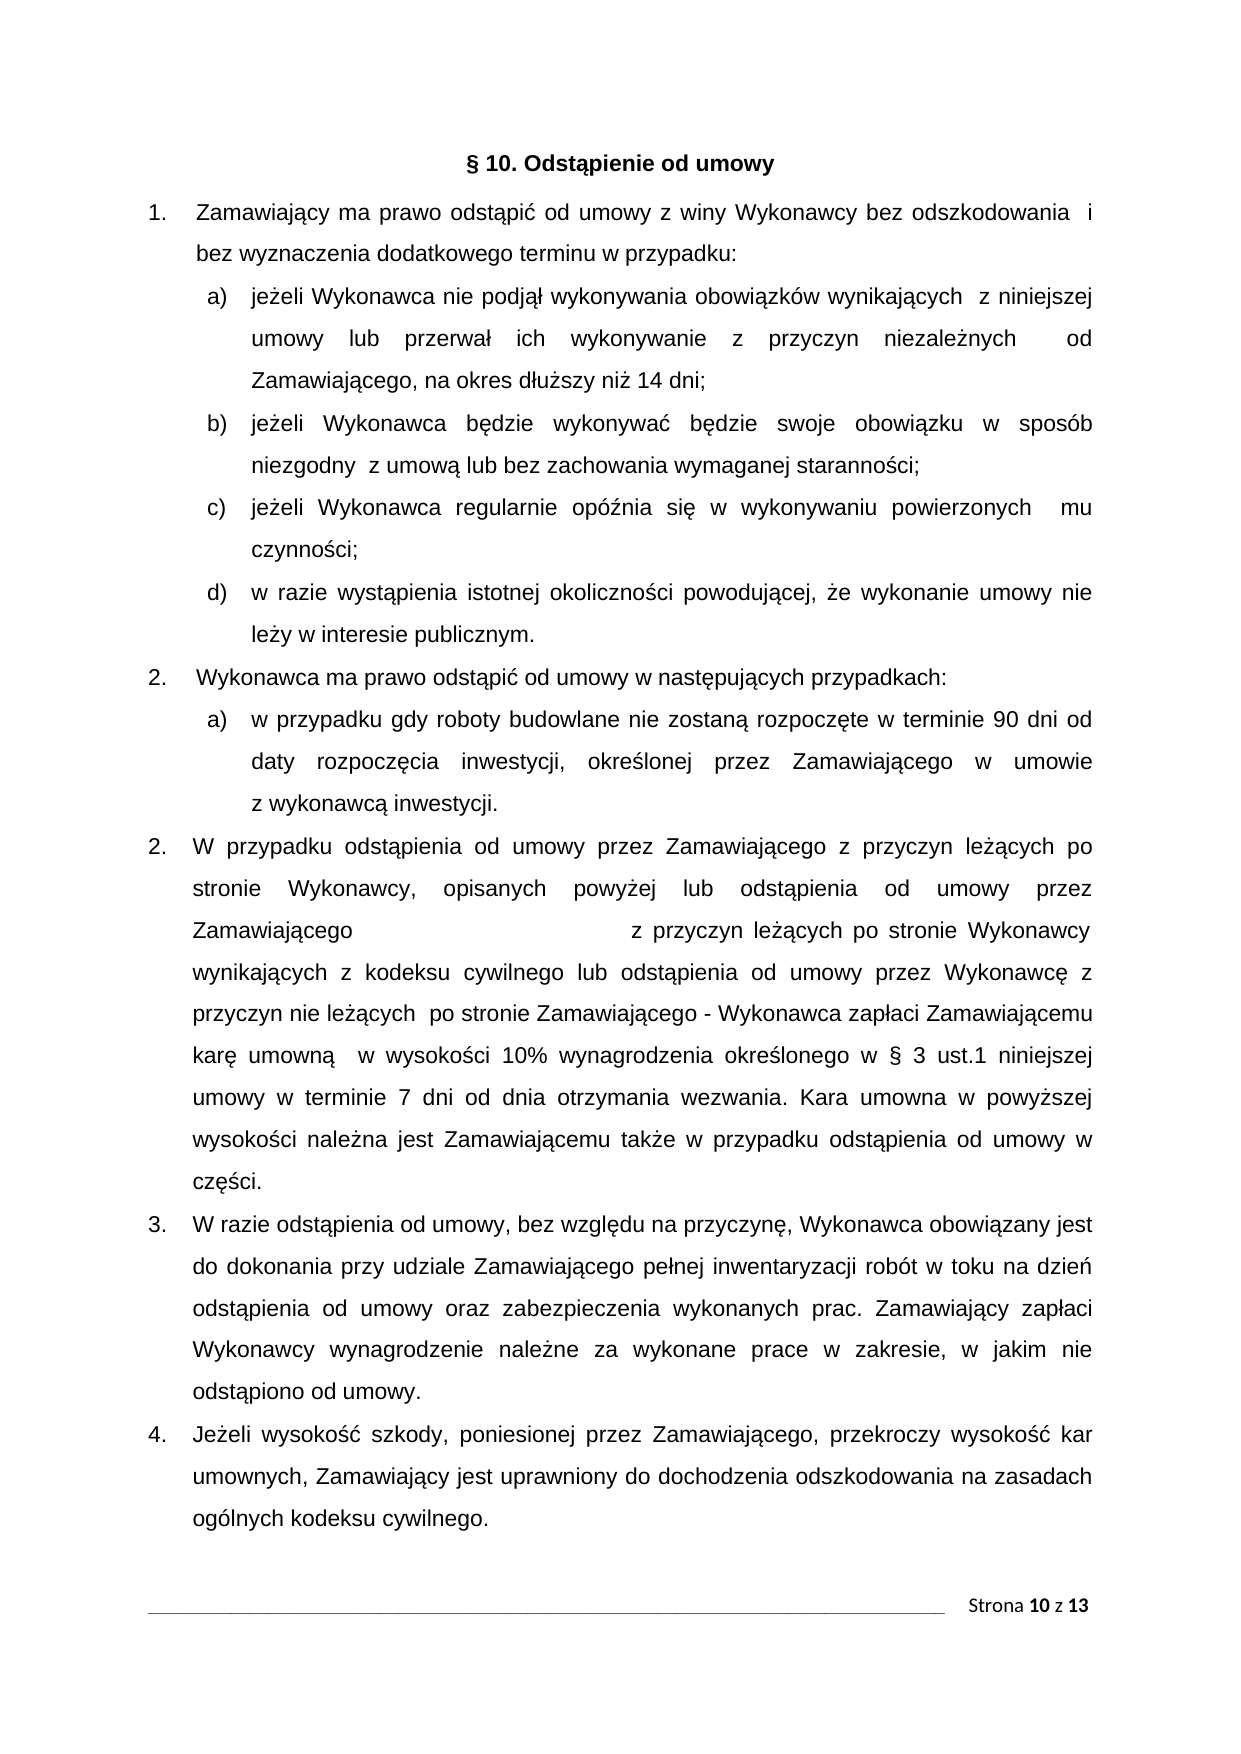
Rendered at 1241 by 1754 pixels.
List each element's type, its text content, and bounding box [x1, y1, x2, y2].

list Jeżeli wysokość szkody, poniesionej przez Zamawiającego, przekroczy wysokość kar umownych, Zamawiający jest uprawniony do dochodzenia odszkodowania na zasadach ogólnych kodeksu cywilnego. [148, 1421, 1093, 1531]
list jeżeli Wykonawca nie podjął wykonywania obowiązków wynikających z niniejszej umowy lub przerwał ich wykonywanie z przyczyn niezależnych od Zamawiającego, na okres dłuższy niż 14 dni; [207, 283, 1093, 393]
list W przypadku odstąpienia od umowy przez Zamawiającego z przyczyn leżących po stronie Wykonawcy, opisanych powyżej lub odstąpienia od umowy przez Zamawiającego z przyczyn leżących po stronie Wykonawcy wynikających z kodeksu cywilnego lub odstąpienia od umowy przez Wykonawcę z przyczyn nie leżących po stronie Zamawiającego - Wykonawca zapłaci Zamawiającemu karę umowną w wysokości 10% wynagrodzenia określonego w § 3 ust.1 niniejszej umowy w terminie 7 dni od dnia otrzymania wezwania. Kara umowna w powyższej wysokości należna jest Zamawiającemu także w przypadku odstąpienia od umowy w części. [148, 833, 1093, 1194]
list w razie wystąpienia istotnej okoliczności powodującej, że wykonanie umowy nie leży w interesie publicznym. [207, 579, 1093, 647]
list jeżeli Wykonawca regularnie opóźnia się w wykonywaniu powierzonych mu czynności; [207, 494, 1093, 563]
list Zamawiający ma prawo odstąpić od umowy z winy Wykonawcy bez odszkodowania i bez wyznaczenia dodatkowego terminu w przypadku: [148, 198, 1093, 267]
list Wykonawca ma prawo odstąpić od umowy w następujących przypadkach: [148, 664, 1093, 690]
list w przypadku gdy roboty budowlane nie zostaną rozpoczęte w terminie 90 dni od daty rozpoczęcia inwestycji, określonej przez Zamawiającego w umowie z wykonawcą inwestycji. [207, 706, 1093, 816]
list jeżeli Wykonawca będzie wykonywać będzie swoje obowiązku w sposób niezgodny z umową lub bez zachowania wymaganej staranności; [207, 410, 1093, 478]
list W razie odstąpienia od umowy, bez względu na przyczynę, Wykonawca obowiązany jest do dokonania przy udziale Zamawiającego pełnej inwentaryzacji robót w toku na dzień odstąpienia od umowy oraz zabezpieczenia wykonanych prac. Zamawiający zapłaci Wykonawcy wynagrodzenie należne za wykonane prace w zakresie, w jakim nie odstąpiono od umowy. [148, 1211, 1093, 1404]
subtitle § 10. Odstąpienie od umowy [236, 150, 1005, 176]
